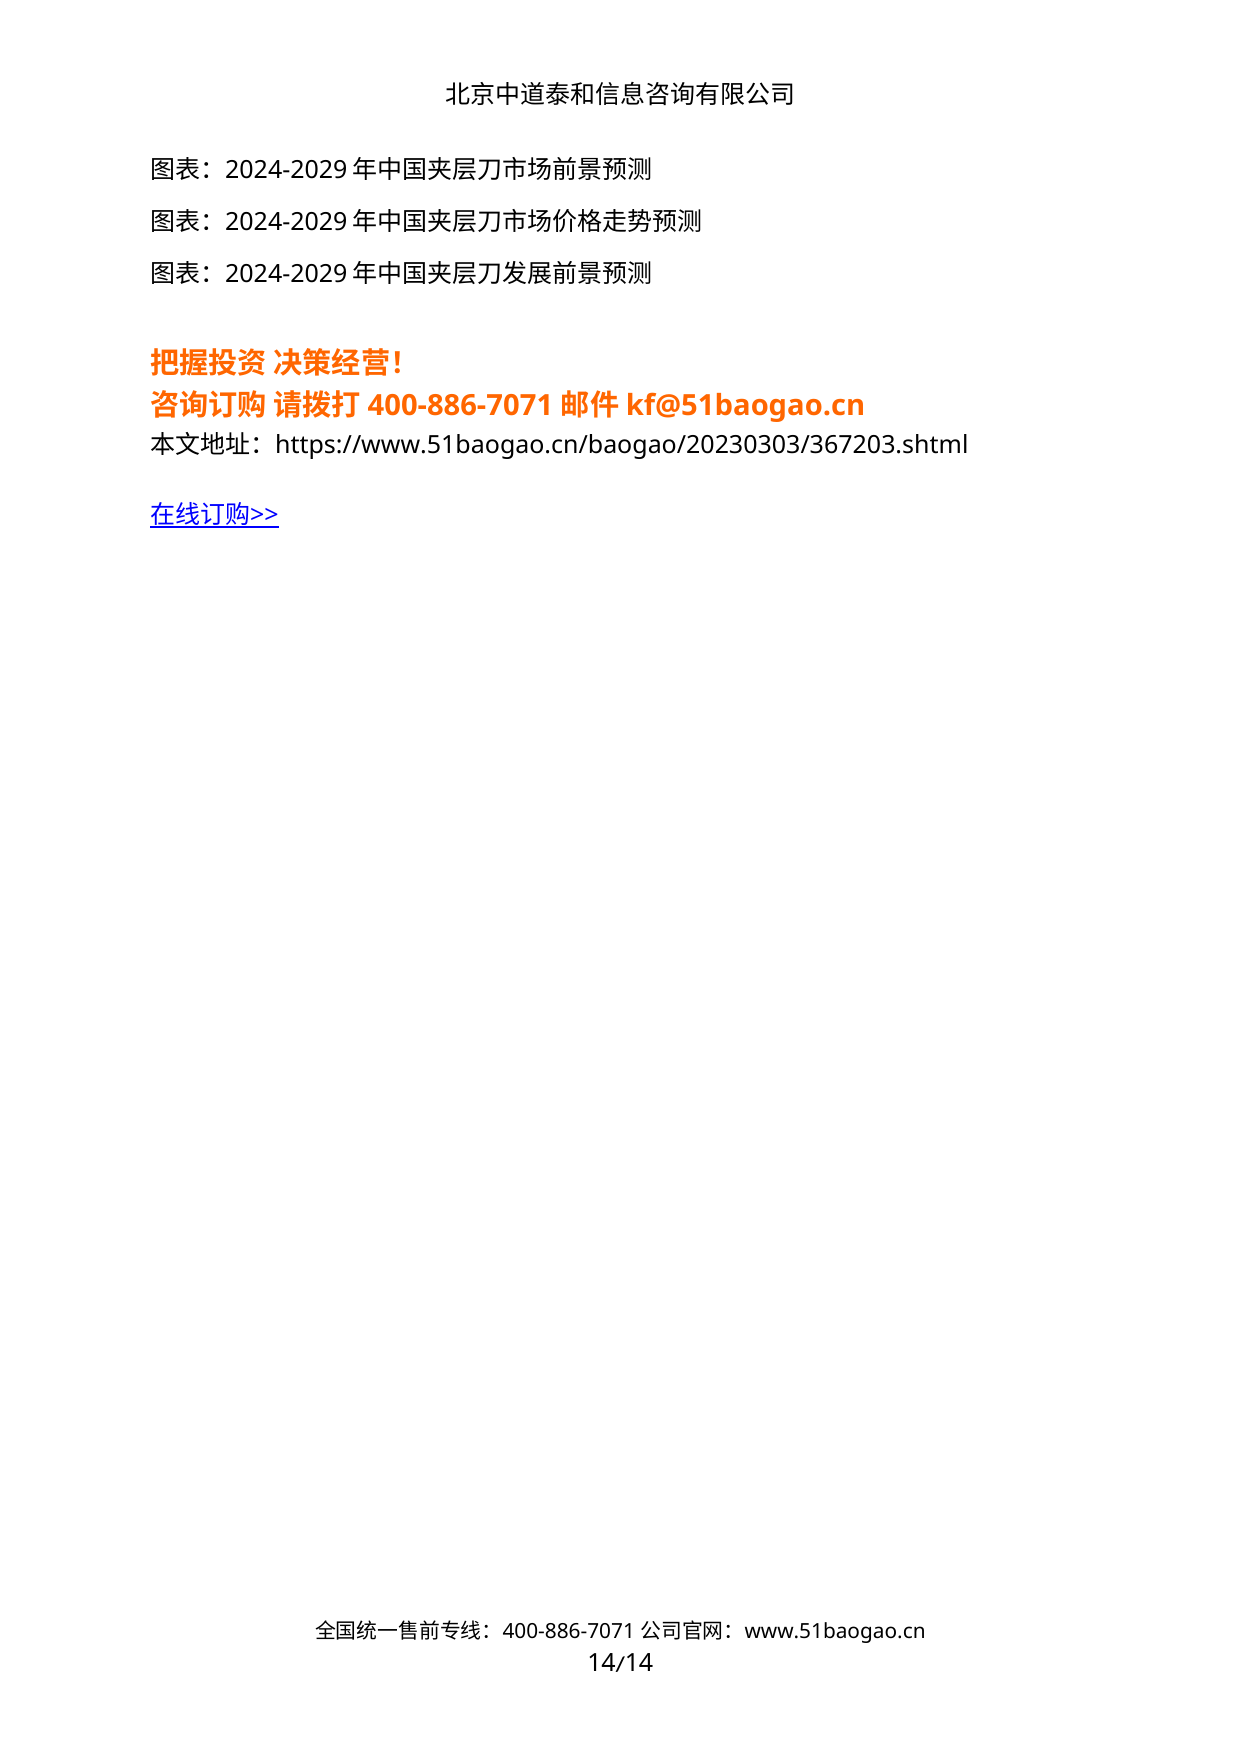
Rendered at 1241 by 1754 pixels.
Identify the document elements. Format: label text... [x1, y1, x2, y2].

text 图表：2024-2029年中国夹层刀市场价格走势预测 [150, 202, 1090, 238]
text 图表：2024-2029年中国夹层刀发展前景预测 [150, 254, 1090, 290]
text 图表：2024-2029年中国夹层刀市场前景预测 [150, 150, 1090, 186]
text 在线订购>> [150, 461, 1090, 531]
text 把握投资 决策经营！咨询订购 请拨打 400-886-7071 邮件 kf@51baogao.cn本文地址：https://www.51baogao.cn/baogao/20230303/367203.shtml [150, 306, 1090, 461]
